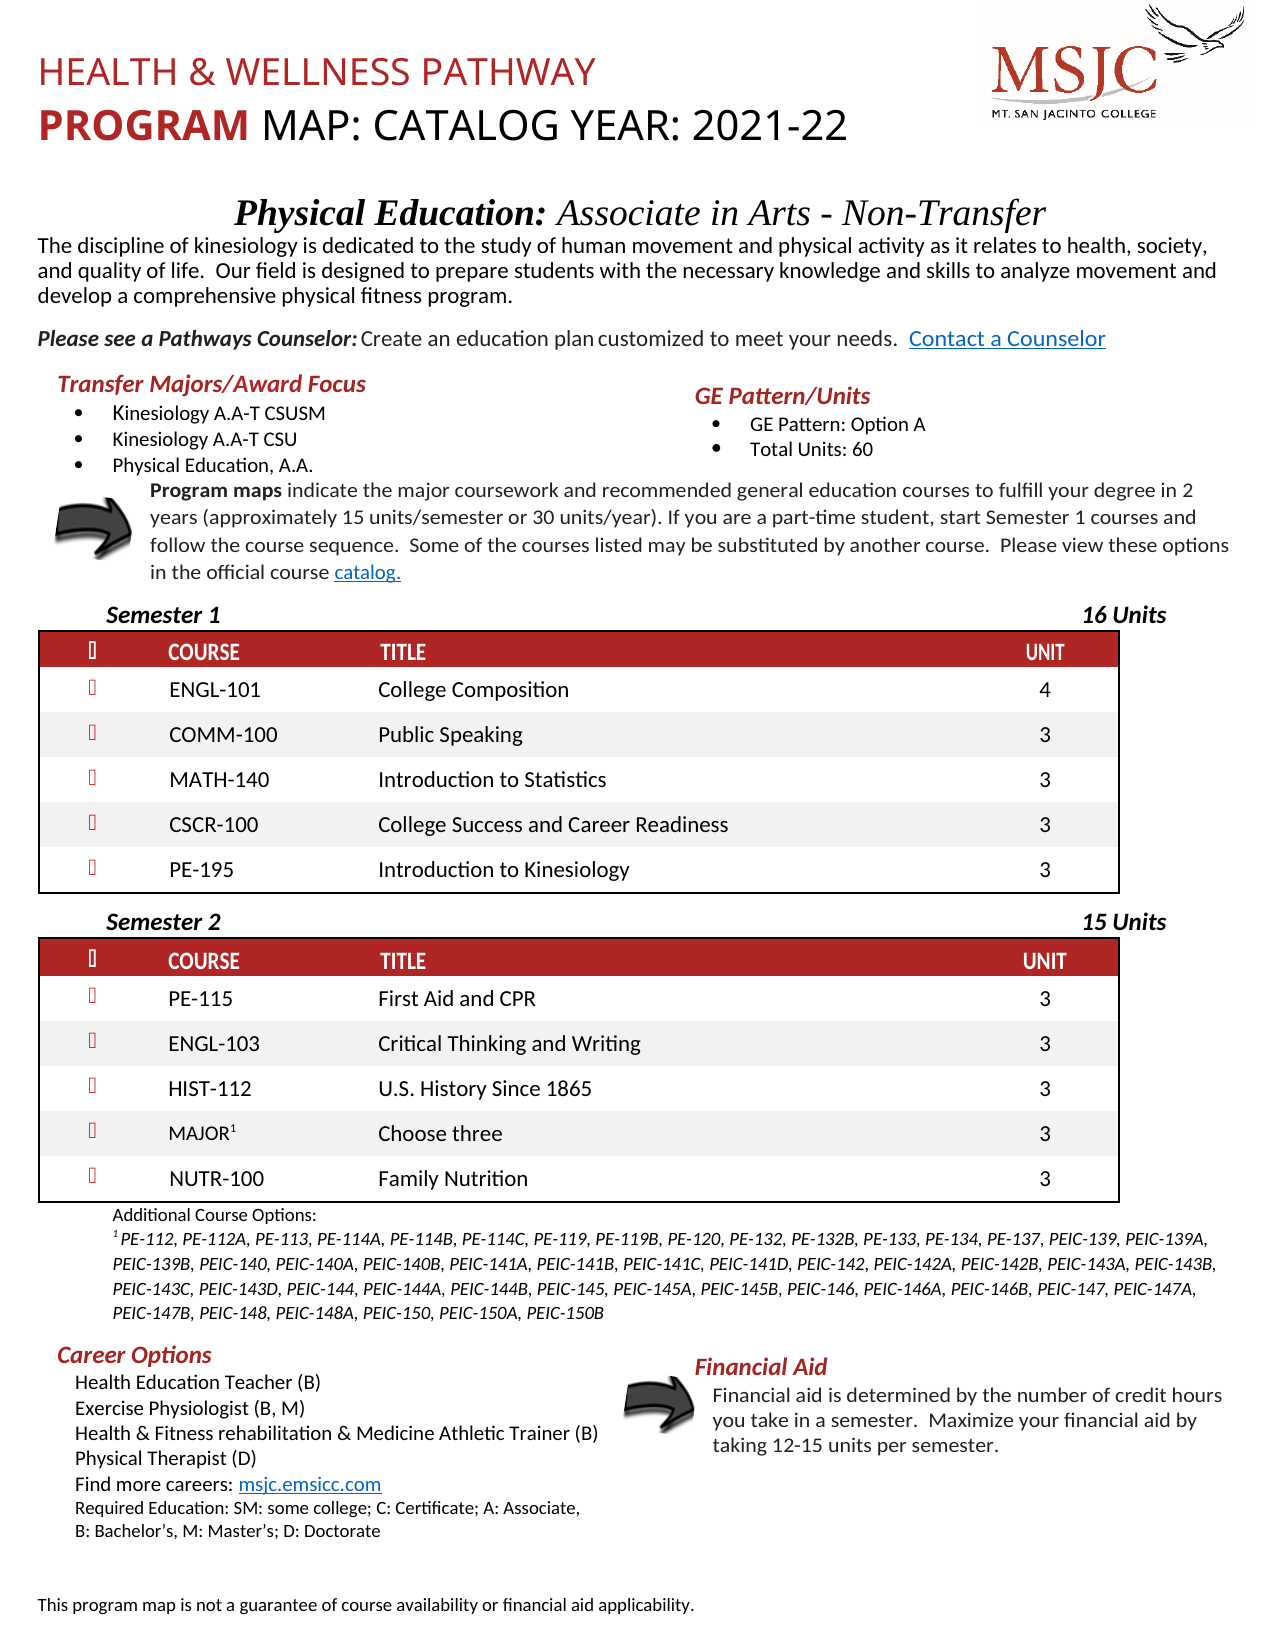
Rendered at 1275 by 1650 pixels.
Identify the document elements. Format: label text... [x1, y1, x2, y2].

table_cell CSCR-100 [157, 802, 369, 847]
table_cell First Aid and CPR [369, 976, 981, 1021]
text The discipline of kinesiology is dedicated to the study of human movement and physical activity as it relates to health, society, and quality of life. Our field is designed to prepare students with the necessary knowledge and skills to analyze movement and develop a comprehensive physical fitness program. [37, 233, 1237, 309]
table_cell 3 [981, 1066, 1118, 1111]
text Financial aid is determined by the number of credit hours you take in a semester. Maximize your financial aid by taking 12-15 units per semester. [712, 1382, 1237, 1458]
table_cell [40, 1111, 157, 1156]
text Health Education Teacher (B) [75, 1369, 600, 1395]
table_cell Choose three [369, 1111, 981, 1156]
text Physical Education: Associate in Arts - Non-Transfer [46, 190, 1237, 233]
table_cell ENGL-103 [157, 1021, 369, 1066]
table_cell [40, 847, 157, 892]
table_cell [40, 1066, 157, 1111]
table_cell HIST-112 [157, 1066, 369, 1111]
table_cell 3 [981, 847, 1118, 892]
table_cell 3 [981, 1021, 1118, 1066]
list GE Pattern: Option A [712, 411, 1237, 436]
table_cell [40, 802, 157, 847]
table_cell [40, 976, 157, 1021]
table_cell Critical Thinking and Writing [369, 1021, 981, 1066]
table_cell 4 [981, 667, 1118, 712]
table_cell 3 [981, 976, 1118, 1021]
text 1 PE-112, PE-112A, PE-113, PE-114A, PE-114B, PE-114C, PE-119, PE-119B, PE-120, PE-132, PE-132B, PE-133, PE-134, PE-137, PEIC-139, PEIC-139A, PEIC-139B, PEIC-140, PEIC-140A, PEIC-140B, PEIC-141A, PEIC-141B, PEIC-141C, PEIC-141D, PEIC-142, PEIC-142A, PEIC-142B, PEIC-143A, PEIC-143B, PEIC-143C, PEIC-143D, PEIC-144, PEIC-144A, PEIC-144B, PEIC-145, PEIC-145A, PEIC-145B, PEIC-146, PEIC-146A, PEIC-146B, PEIC-147, PEIC-147A, PEIC-147B, PEIC-148, PEIC-148A, PEIC-150, PEIC-150A, PEIC-150B [112, 1227, 1237, 1324]
table_cell ENGL-101 [157, 667, 369, 712]
text Physical Therapist (D) [75, 1446, 600, 1471]
table_header [40, 939, 157, 976]
list Kinesiology A.A-T CSUSM [75, 398, 600, 426]
table_cell [40, 712, 157, 757]
table_cell College Composition [369, 667, 981, 712]
table_cell College Success and Career Readiness [369, 802, 981, 847]
table_cell COMM-100 [157, 712, 369, 757]
table_cell Public Speaking [369, 712, 981, 757]
text Exercise Physiologist (B, M) [75, 1395, 600, 1420]
text Additional Course Options: [112, 1203, 1237, 1226]
list Total Units: 60 [712, 436, 1237, 462]
table_header TITLE [369, 939, 981, 976]
table_cell [40, 667, 157, 712]
subtitle Financial Aid [694, 1351, 1237, 1382]
list Kinesiology A.A-T CSU [75, 426, 600, 452]
table_cell 3 [981, 1156, 1118, 1201]
subtitle GE Pattern/Units [694, 380, 1237, 411]
subtitle Career Options [57, 1339, 600, 1369]
table_cell 3 [981, 757, 1118, 802]
table_header UNIT [981, 632, 1118, 667]
picture [621, 1369, 699, 1438]
text Please see a Pathways Counselor: Create an education plan customized to meet your needs. Contact a Counselor [37, 326, 1237, 351]
table_cell 3 [981, 1111, 1118, 1156]
text Semester 1 16 Units [37, 599, 1237, 630]
table_cell Introduction to Kinesiology [369, 847, 981, 892]
table_cell MATH-140 [157, 757, 369, 802]
table_header UNIT [981, 939, 1118, 976]
table_header TITLE [369, 632, 981, 667]
table_header COURSE [157, 939, 369, 976]
table_cell PE-115 [157, 976, 369, 1021]
text Semester 2 15 Units [37, 907, 1237, 937]
table_cell MAJOR1 [157, 1111, 369, 1156]
table_cell Family Nutrition [369, 1156, 981, 1201]
table_cell [40, 1021, 157, 1066]
text Find more careers: msjc.emsicc.com [75, 1471, 600, 1496]
table_cell [40, 1156, 157, 1201]
subtitle Transfer Majors/Award Focus [57, 368, 600, 398]
picture [52, 490, 137, 565]
table_cell U.S. History Since 1865 [369, 1066, 981, 1111]
table_cell 3 [981, 802, 1118, 847]
table_cell Introduction to Statistics [369, 757, 981, 802]
table_cell PE-195 [157, 847, 369, 892]
table_cell [40, 757, 157, 802]
list Physical Education, A.A. [75, 452, 600, 477]
picture [979, 0, 1252, 126]
table_cell 3 [981, 712, 1118, 757]
table_cell NUTR-100 [157, 1156, 369, 1201]
table_header COURSE [157, 632, 369, 667]
text Health & Fitness rehabilitation & Medicine Athletic Trainer (B) [75, 1420, 600, 1446]
text Required Education: SM: some college; C: Certificate; A: Associate, B: Bachelor’s, M: Master’s; D: Doctorate [75, 1496, 600, 1542]
table_header [40, 632, 157, 667]
text Program maps indicate the major coursework and recommended general education courses to fulfill your degree in 2 years (approximately 15 units/semester or 30 units/year). If you are a part-time student, start Semester 1 courses and follow the course sequence. Some of the courses listed may be substituted by another course. Please view these options in the official course catalog. [150, 477, 1237, 585]
